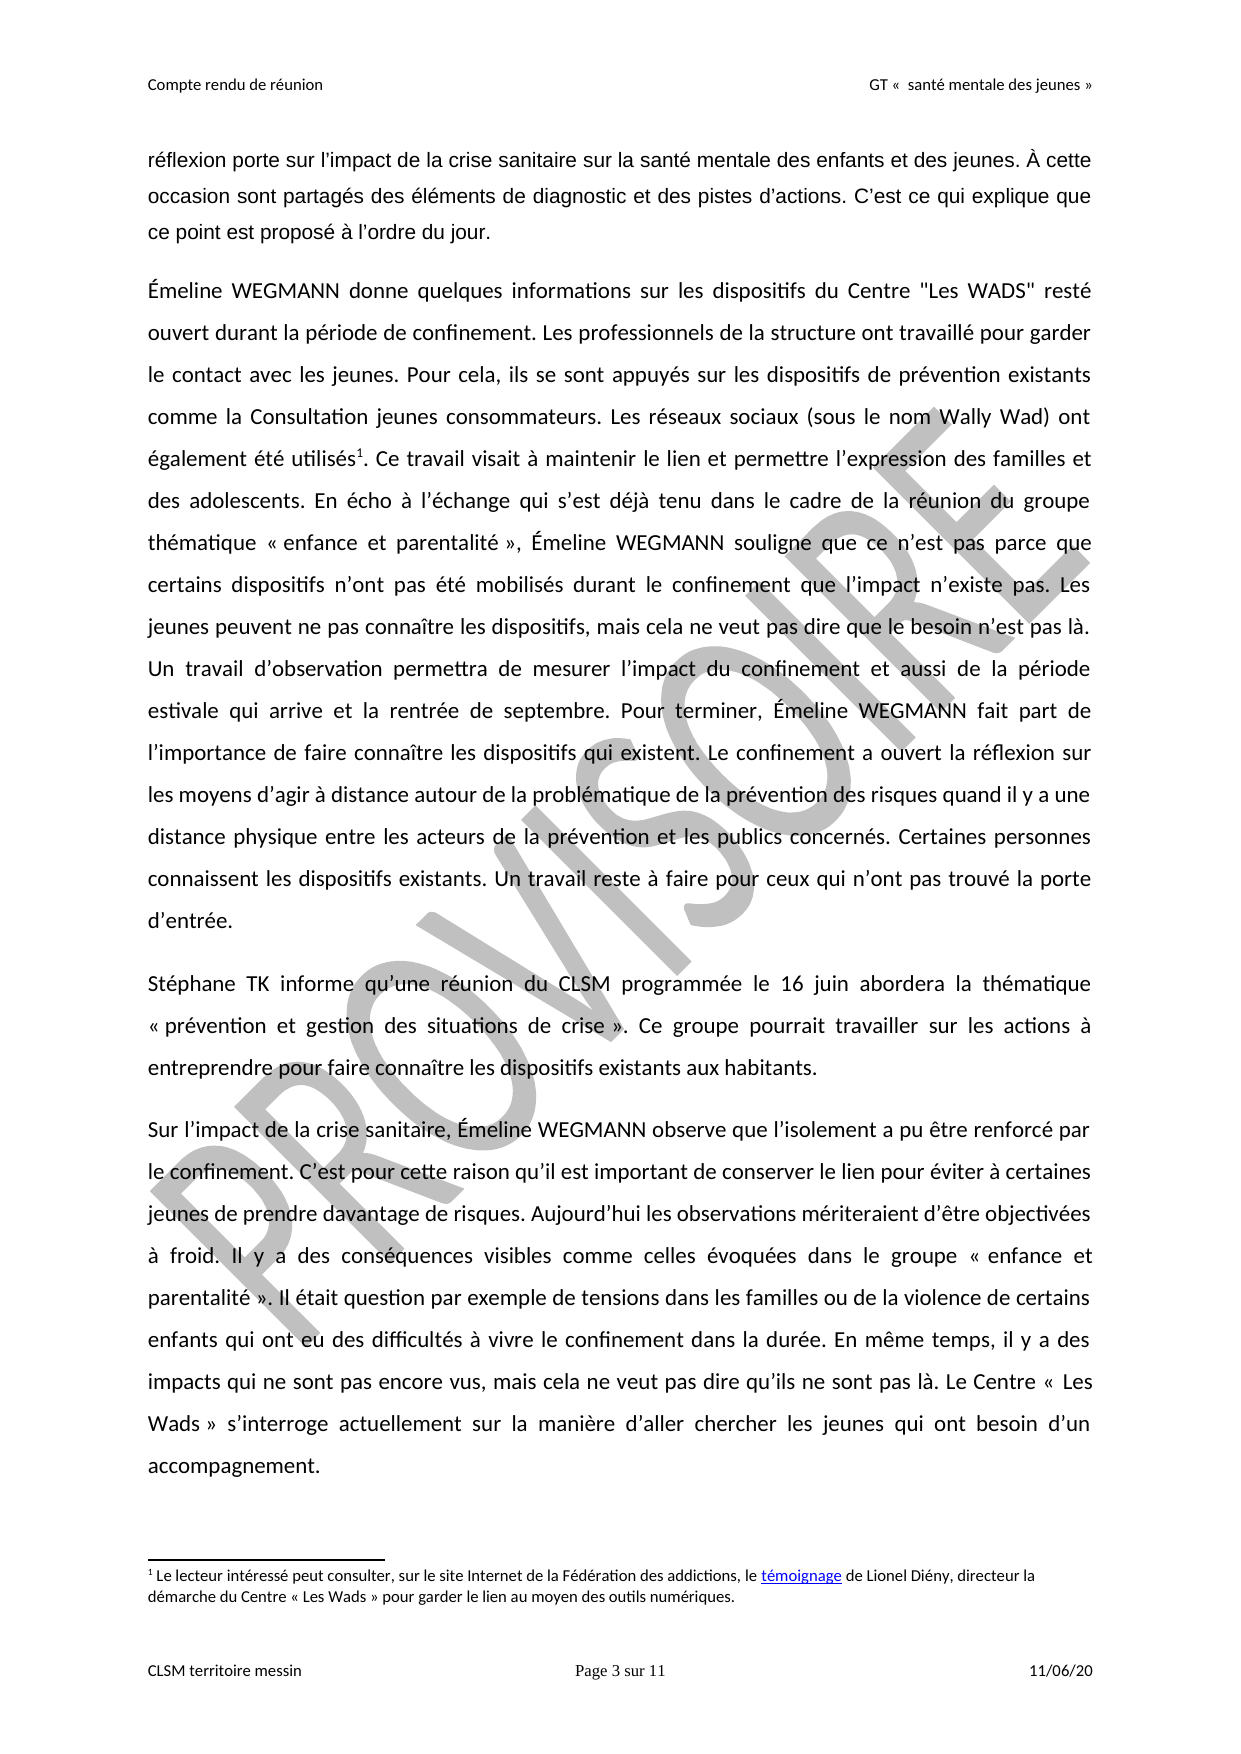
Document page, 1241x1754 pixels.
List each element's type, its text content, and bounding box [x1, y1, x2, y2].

text Stéphane TK informe qu’une réunion du CLSM programmée le 16 juin abordera la thématique « prévention et gestion des situations de crise ». Ce groupe pourrait travailler sur les actions à entreprendre pour faire connaître les dispositifs existants aux habitants. [148, 969, 1093, 1081]
text Émeline WEGMANN donne quelques informations sur les dispositifs du Centre "Les WADS" resté ouvert durant la période de confinement. Les professionnels de la structure ont travaillé pour garder le contact avec les jeunes. Pour cela, ils se sont appuyés sur les dispositifs de prévention existants comme la Consultation jeunes consommateurs. Les réseaux sociaux (sous le nom Wally Wad) ont également été utilisés. Ce travail visait à maintenir le lien et permettre l’expression des familles et des adolescents. En écho à l’échange qui s’est déjà tenu dans le cadre de la réunion du groupe thématique « enfance et parentalité », Émeline WEGMANN souligne que ce n’est pas parce que certains dispositifs n’ont pas été mobilisés durant le confinement que l’impact n’existe pas. Les jeunes peuvent ne pas connaître les dispositifs, mais cela ne veut pas dire que le besoin n’est pas là. Un travail d’observation permettra de mesurer l’impact du confinement et aussi de la période estivale qui arrive et la rentrée de septembre. Pour terminer, Émeline WEGMANN fait part de l’importance de faire connaître les dispositifs qui existent. Le confinement a ouvert la réflexion sur les moyens d’agir à distance autour de la problématique de la prévention des risques quand il y a une distance physique entre les acteurs de la prévention et les publics concernés. Certaines personnes connaissent les dispositifs existants. Un travail reste à faire pour ceux qui n’ont pas trouvé la porte d’entrée. [148, 276, 1093, 934]
text Sur l’impact de la crise sanitaire, Émeline WEGMANN observe que l’isolement a pu être renforcé par le confinement. C’est pour cette raison qu’il est important de conserver le lien pour éviter à certaines jeunes de prendre davantage de risques. Aujourd’hui les observations mériteraient d’être objectivées à froid. Il y a des conséquences visibles comme celles évoquées dans le groupe « enfance et parentalité ». Il était question par exemple de tensions dans les familles ou de la violence de certains enfants qui ont eu des difficultés à vivre le confinement dans la durée. En même temps, il y a des impacts qui ne sont pas encore vus, mais cela ne veut pas dire qu’ils ne sont pas là. Le Centre « Les Wads » s’interroge actuellement sur la manière d’aller chercher les jeunes qui ont besoin d’un accompagnement. [148, 1116, 1093, 1479]
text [148, 148, 1093, 243]
